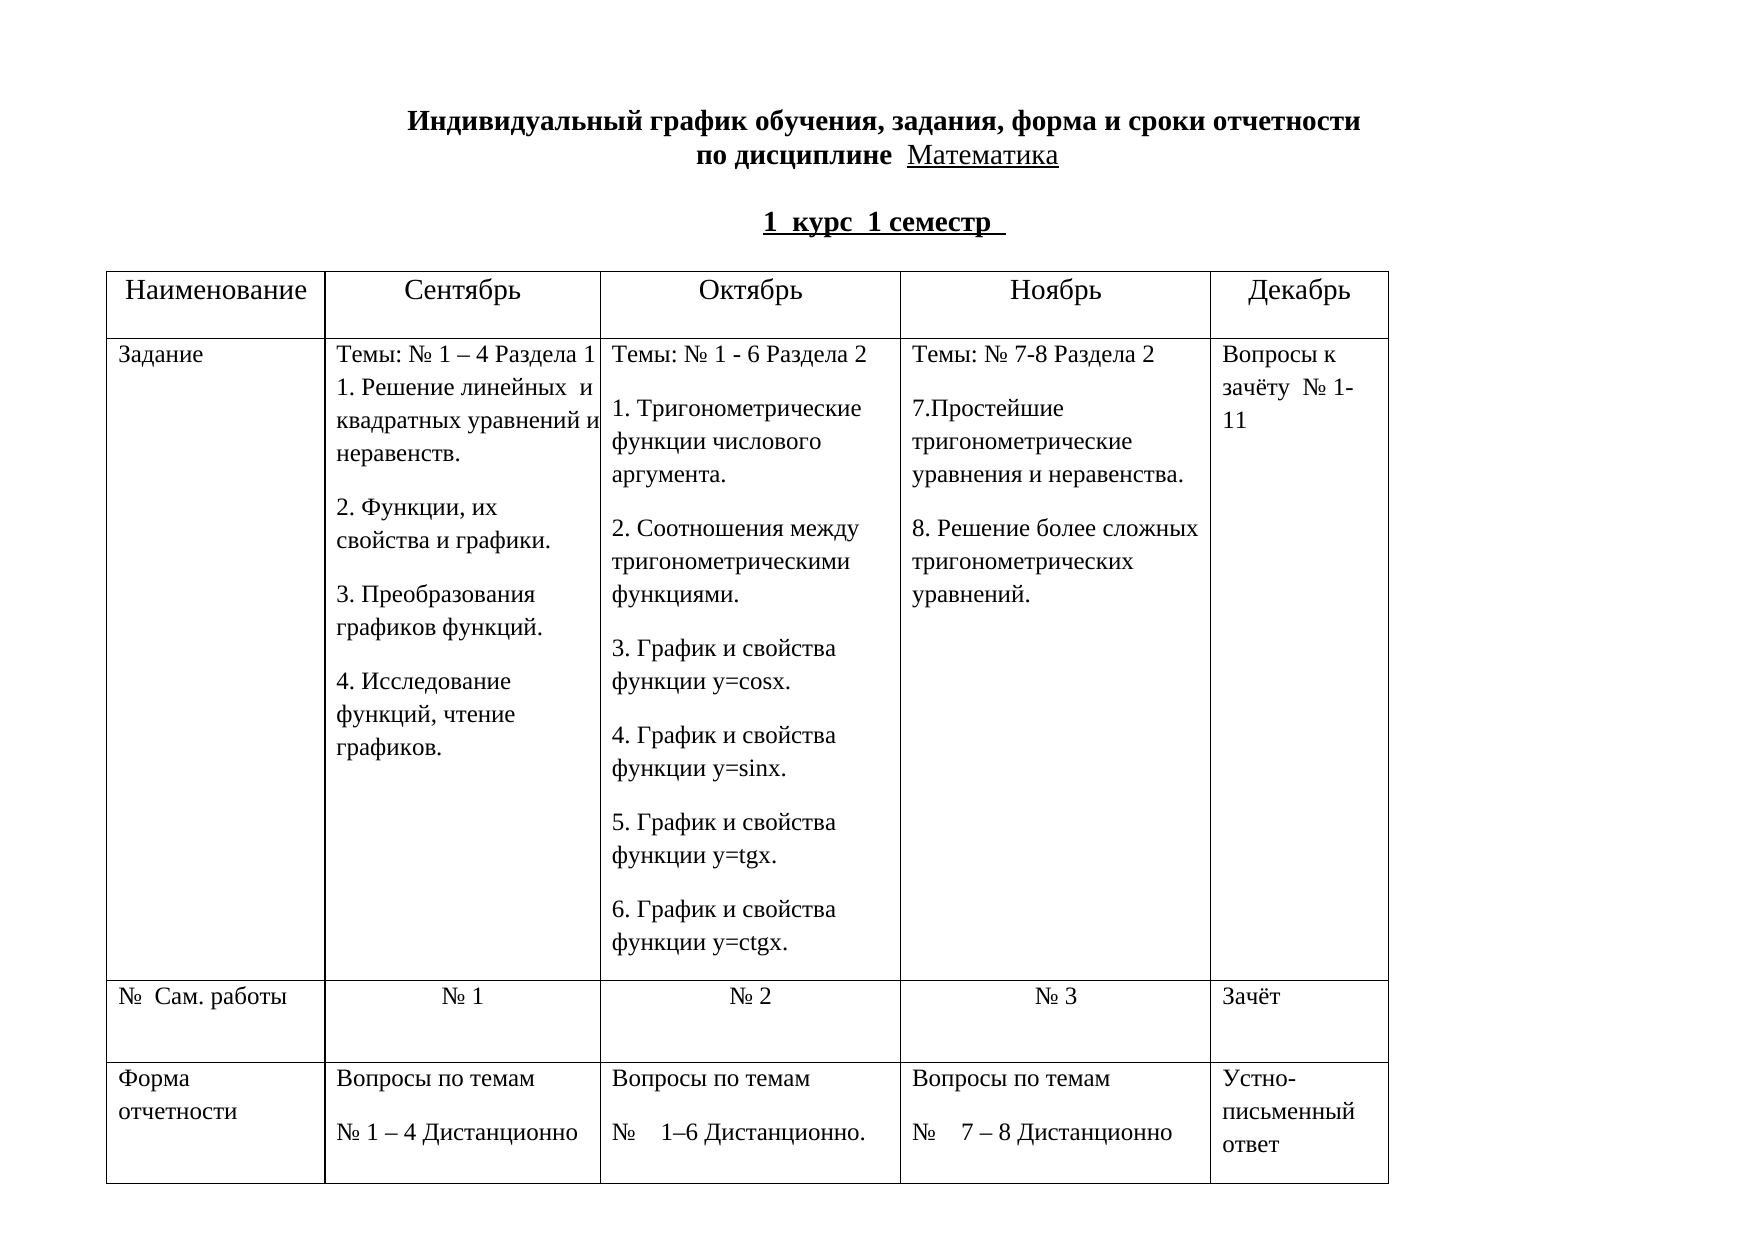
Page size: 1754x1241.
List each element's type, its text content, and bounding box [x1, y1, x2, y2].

table_header Сентябрь [326, 272, 600, 338]
text Индивидуальный график обучения, задания, форма и сроки отчетности [118, 103, 1636, 137]
text 1 курс 1 семестр [118, 204, 1636, 238]
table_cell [901, 1063, 1210, 1182]
table_cell № Сам. работы [107, 981, 324, 1062]
table_header Наименование [107, 272, 324, 338]
table_header Ноябрь [901, 272, 1210, 338]
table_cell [1211, 1063, 1388, 1182]
table_cell Задание [107, 339, 324, 980]
table_cell № 2 [601, 981, 900, 1062]
table_cell № 1 [326, 981, 600, 1062]
table_cell Вопросы к зачёту № 1-11 [1211, 339, 1388, 980]
table_cell Темы: № 1 - 6 Раздела 2 1. Тригонометрические функции числового аргумента. 2. Соотношения между тригонометрическими функциями. 3. График и свойства функции y=cosx. 4. График и свойства функции y=sinx. 5. График и свойства функции y=tgx. 6. График и свойства функции y=ctgx. [601, 339, 900, 980]
table_cell № 3 [901, 981, 1210, 1062]
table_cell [326, 1063, 600, 1182]
table_cell Зачёт [1211, 981, 1388, 1062]
table_cell Темы: № 1 – 4 Раздела 1 1. Решение линейных и квадратных уравнений и неравенств. 2. Функции, их свойства и графики. 3. Преобразования графиков функций. 4. Исследование функций, чтение графиков. [326, 339, 600, 980]
table_header Декабрь [1211, 272, 1388, 338]
table_header Октябрь [601, 272, 900, 338]
text по дисциплине Математика [118, 137, 1636, 171]
table_cell Темы: № 7-8 Раздела 2 7.Простейшие тригонометрические уравнения и неравенства. 8. Решение более сложных тригонометрических уравнений. [901, 339, 1210, 980]
table_cell Форма отчетности [107, 1063, 324, 1182]
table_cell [601, 1063, 900, 1182]
